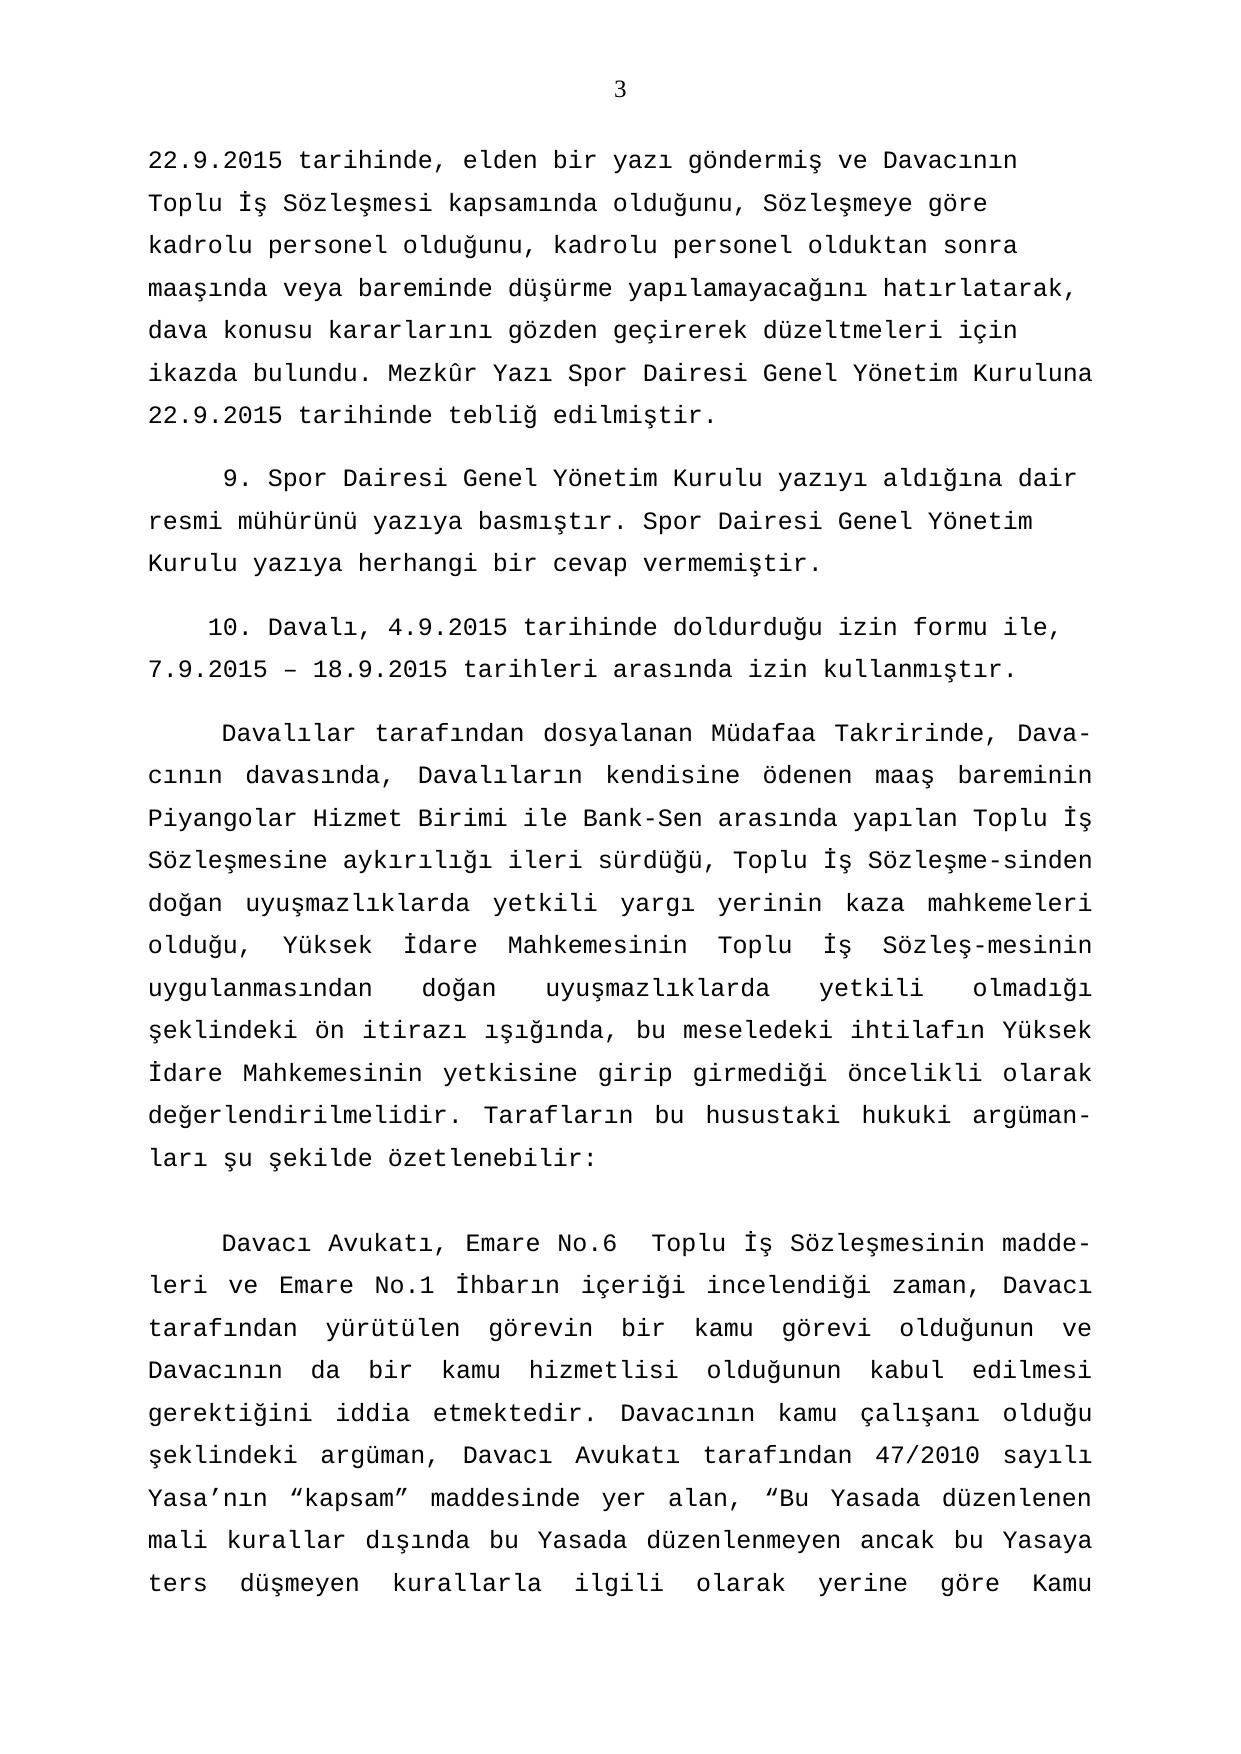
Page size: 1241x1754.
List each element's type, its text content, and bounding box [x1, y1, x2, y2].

text Davalılar tarafından dosyalanan Müdafaa Takririnde, Dava-cının davasında, Davalıların kendisine ödenen maaş bareminin Piyangolar Hizmet Birimi ile Bank-Sen arasında yapılan Toplu İş Sözleşmesine aykırılığı ileri sürdüğü, Toplu İş Sözleşme-sinden doğan uyuşmazlıklarda yetkili yargı yerinin kaza mahkemeleri olduğu, Yüksek İdare Mahkemesinin Toplu İş Sözleş-mesinin uygulanmasından doğan uyuşmazlıklarda yetkili olmadığı şeklindeki ön itirazı ışığında, bu meseledeki ihtilafın Yüksek İdare Mahkemesinin yetkisine girip girmediği öncelikli olarak değerlendirilmelidir. Tarafların bu husustaki hukuki argüman-ları şu şekilde özetlenebilir: [148, 720, 1093, 1173]
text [148, 148, 1093, 431]
text 9. Spor Dairesi Genel Yönetim Kurulu yazıyı aldığına dair resmi mühürünü yazıya basmıştır. Spor Dairesi Genel Yönetim Kurulu yazıya herhangi bir cevap vermemiştir. [148, 466, 1093, 579]
text 10. Davalı, 4.9.2015 tarihinde doldurduğu izin formu ile, 7.9.2015 – 18.9.2015 tarihleri arasında izin kullanmıştır. [148, 614, 1093, 685]
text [148, 1230, 1093, 1598]
